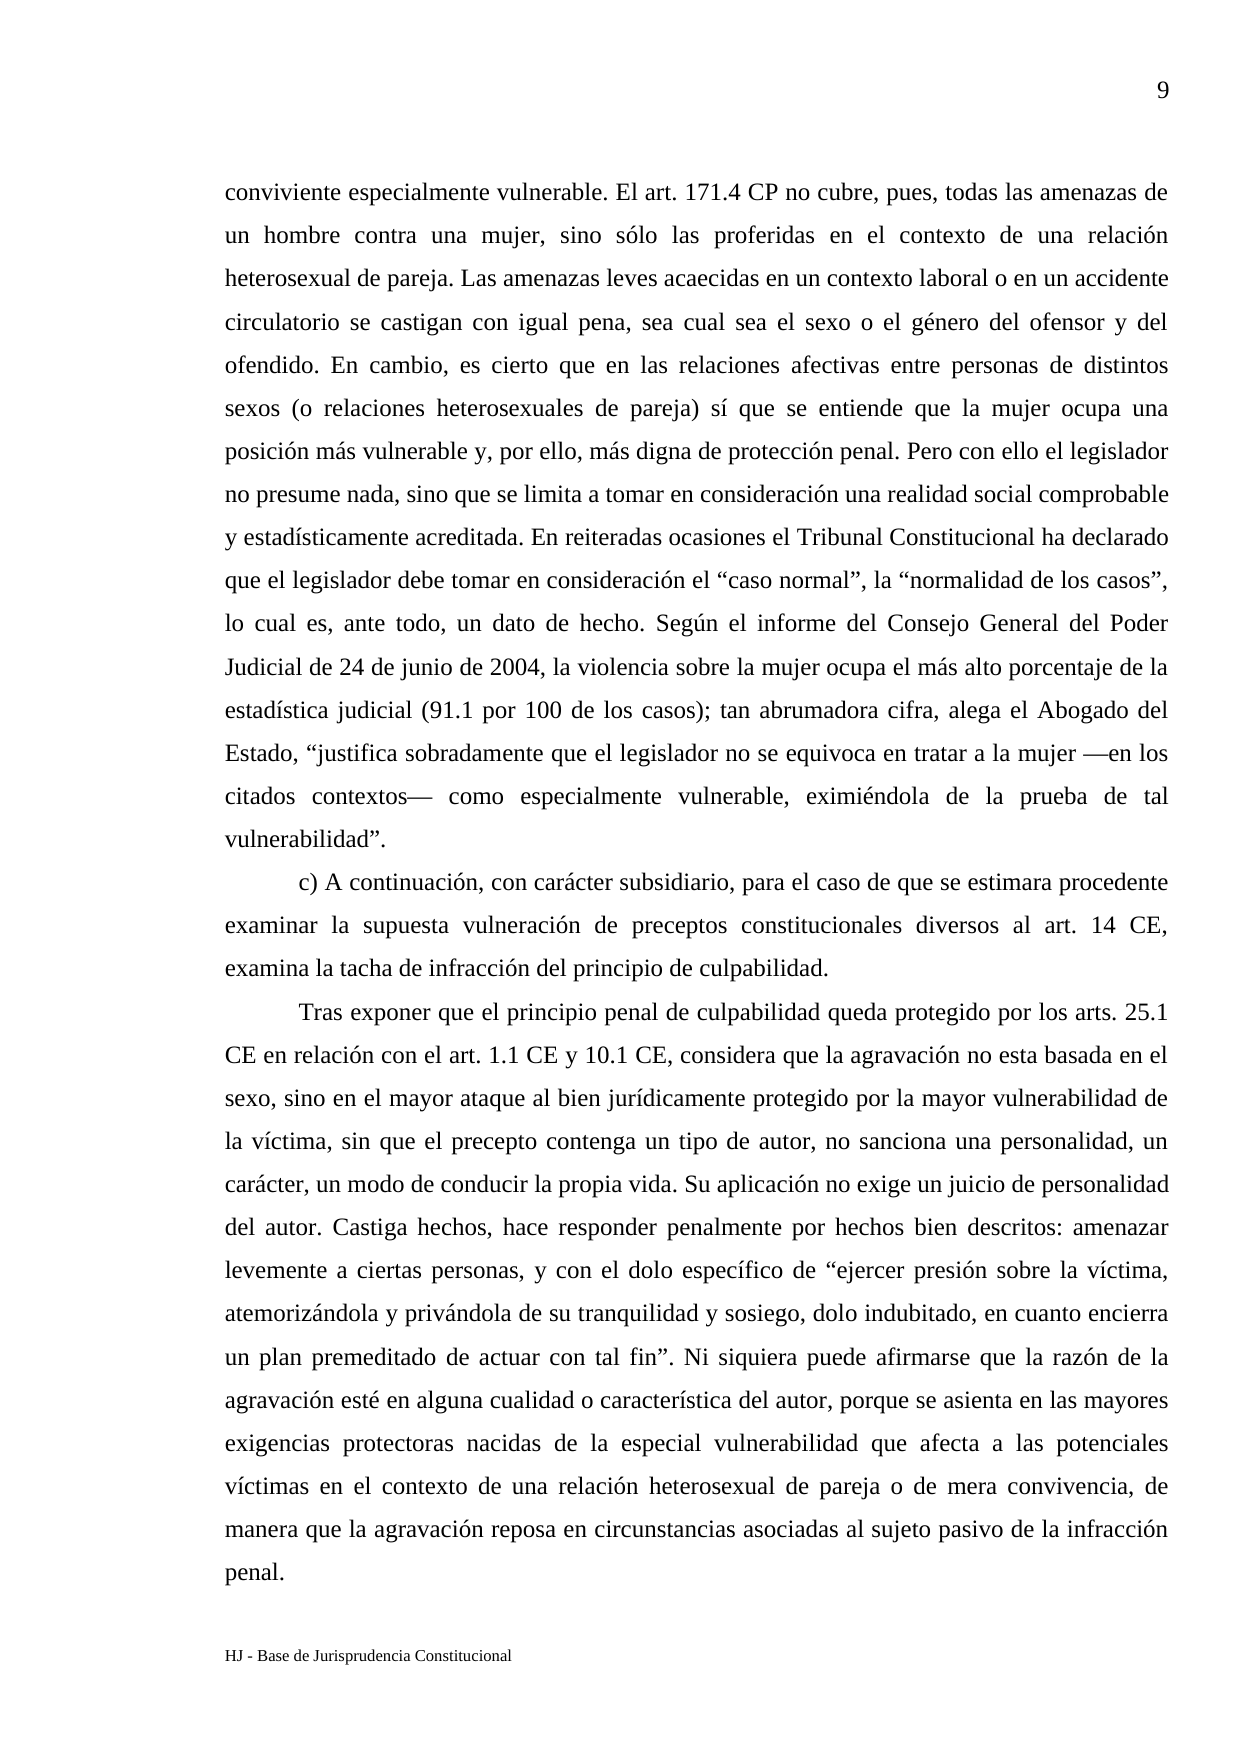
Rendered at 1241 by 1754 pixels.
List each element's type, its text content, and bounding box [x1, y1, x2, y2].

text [224, 177, 1169, 853]
text Tras exponer que el principio penal de culpabilidad queda protegido por los arts. 25.1 CE en relación con el art. 1.1 CE y 10.1 CE, considera que la agravación no esta basada en el sexo, sino en el mayor ataque al bien jurídicamente protegido por la mayor vulnerabilidad de la víctima, sin que el precepto contenga un tipo de autor, no sanciona una personalidad, un carácter, un modo de conducir la propia vida. Su aplicación no exige un juicio de personalidad del autor. Castiga hechos, hace responder penalmente por hechos bien descritos: amenazar levemente a ciertas personas, y con el dolo específico de “ejercer presión sobre la víctima, atemorizándola y privándola de su tranquilidad y sosiego, dolo indubitado, en cuanto encierra un plan premeditado de actuar con tal fin”. Ni siquiera puede afirmarse que la razón de la agravación esté en alguna cualidad o característica del autor, porque se asienta en las mayores exigencias protectoras nacidas de la especial vulnerabilidad que afecta a las potenciales víctimas en el contexto de una relación heterosexual de pareja o de mera convivencia, de manera que la agravación reposa en circunstancias asociadas al sujeto pasivo de la infracción penal. [224, 997, 1169, 1586]
text c) A continuación, con carácter subsidiario, para el caso de que se estimara procedente examinar la supuesta vulneración de preceptos constitucionales diversos al art. 14 CE, examina la tacha de infracción del principio de culpabilidad. [224, 867, 1169, 982]
